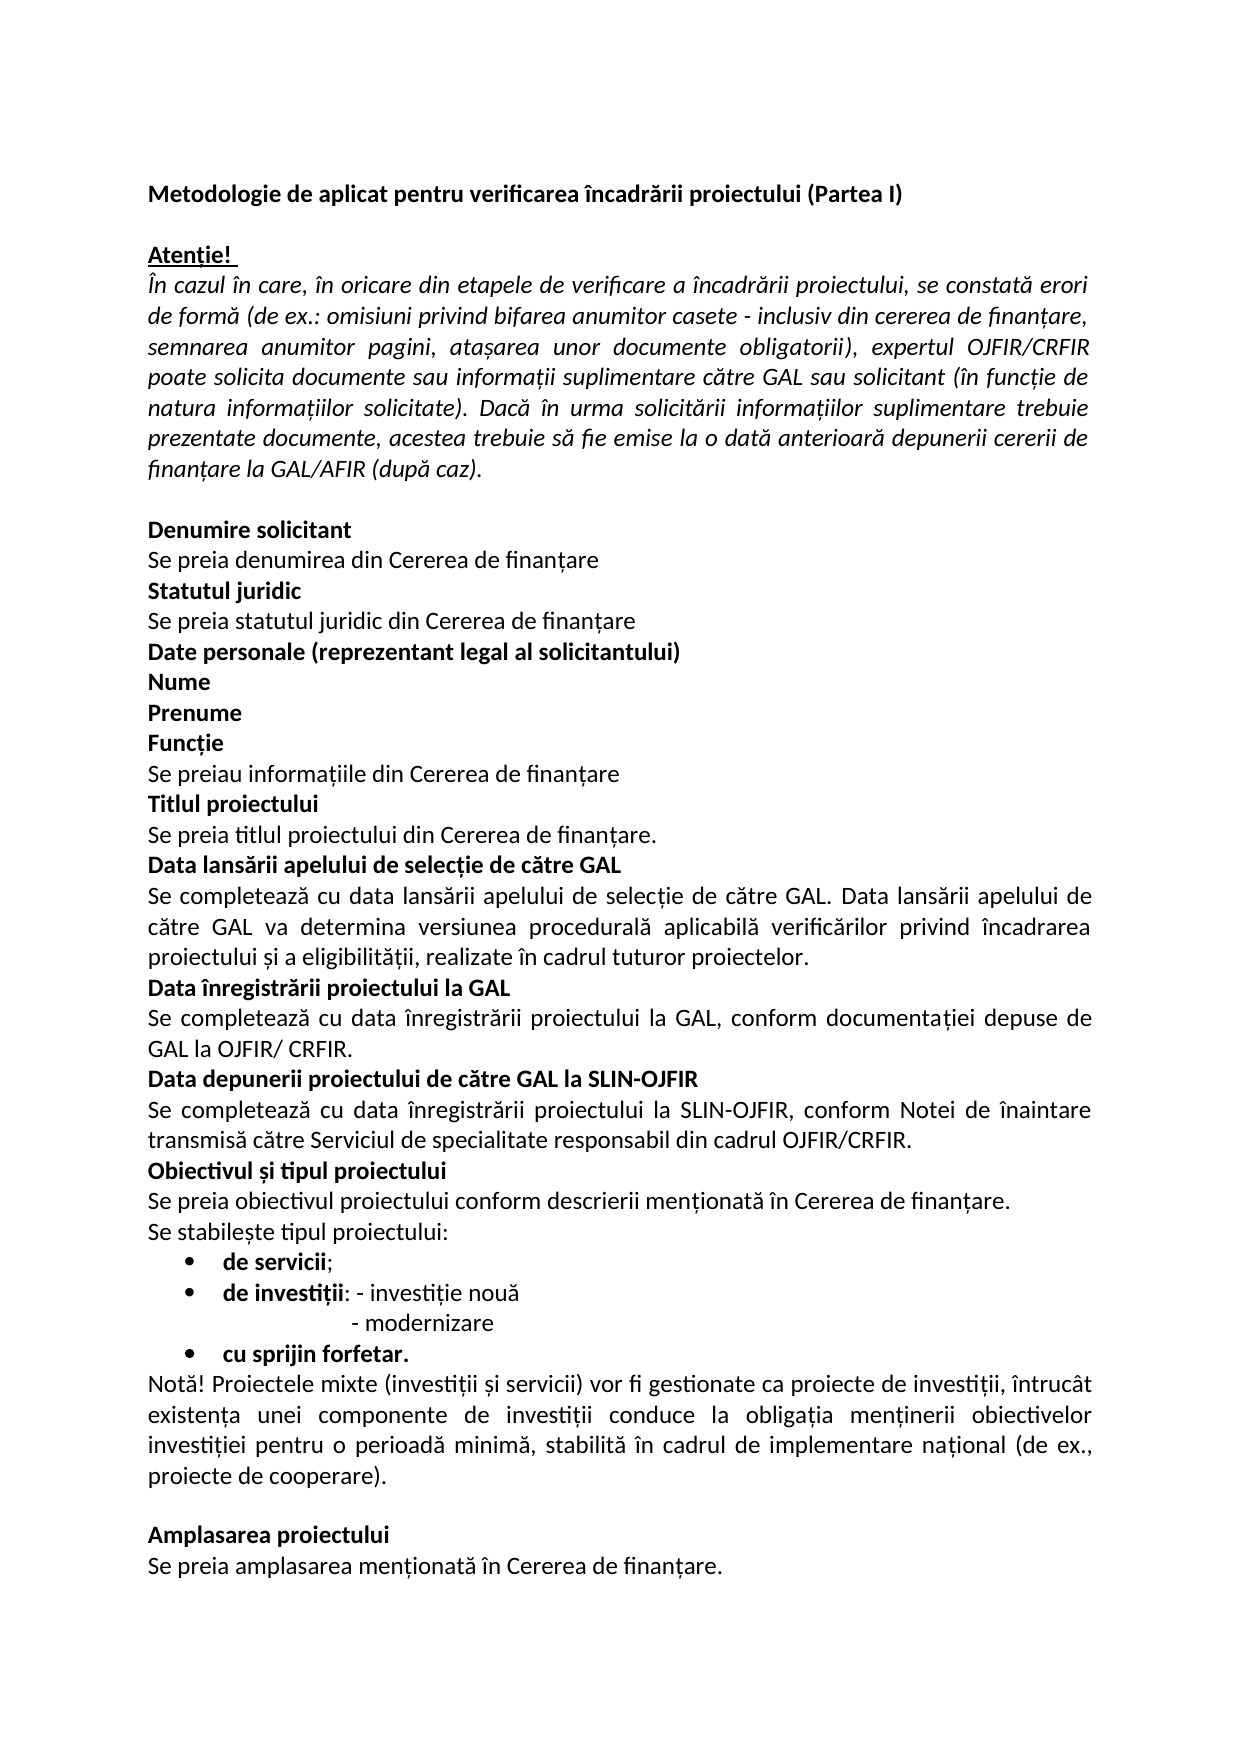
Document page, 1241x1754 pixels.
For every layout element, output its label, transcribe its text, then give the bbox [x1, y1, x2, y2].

text În cazul în care, în oricare din etapele de verificare a încadrării proiectului, se constată erori de formă (de ex.: omisiuni privind bifarea anumitor casete - inclusiv din cererea de finanțare, semnarea anumitor pagini, atașarea unor documente obligatorii), expertul OJFIR/CRFIR poate solicita documente sau informații suplimentare către GAL sau solicitant (în funcție de natura informațiilor solicitate). Dacă în urma solicitării informațiilor suplimentare trebuie prezentate documente, acestea trebuie să fie emise la o dată anterioară depunerii cererii de finanțare la GAL/AFIR (după caz). [148, 270, 1093, 483]
text Data înregistrării proiectului la GAL [148, 972, 1093, 1002]
text Data depunerii proiectului de către GAL la SLIN-OJFIR [148, 1063, 1093, 1094]
list de servicii; [185, 1246, 1093, 1277]
text Metodologie de aplicat pentru verificarea încadrării proiectului (Partea I) [148, 178, 1093, 209]
text Funcţie [148, 727, 1093, 758]
text Se stabilește tipul proiectului: [148, 1216, 1093, 1246]
text Se completează cu data înregistrării proiectului la SLIN-OJFIR, conform Notei de înaintare transmisă către Serviciul de specialitate responsabil din cadrul OJFIR/CRFIR. [148, 1094, 1093, 1155]
text Notă! Proiectele mixte (investiții și servicii) vor fi gestionate ca proiecte de investiții, întrucât existența unei componente de investiții conduce la obligația menținerii obiectivelor investiției pentru o perioadă minimă, stabilită în cadrul de implementare național (de ex., proiecte de cooperare). [148, 1368, 1093, 1491]
text Denumire solicitant [148, 514, 1093, 544]
text Se preia denumirea din Cererea de finanțare [148, 544, 1093, 575]
text - modernizare [148, 1307, 1093, 1338]
text Se preia titlul proiectului din Cererea de finanțare. [148, 819, 1093, 849]
text Nume [148, 666, 1093, 697]
list cu sprijin forfetar. [185, 1338, 1093, 1368]
text Statutul juridic [148, 575, 1093, 605]
text Titlul proiectului [148, 788, 1093, 819]
list de investiții: - investiție nouă [185, 1277, 1093, 1307]
text Prenume [148, 697, 1093, 727]
text Se completează cu data înregistrării proiectului la GAL, conform documentației depuse de GAL la OJFIR/ CRFIR. [148, 1002, 1093, 1063]
text Se preia statutul juridic din Cererea de finanțare [148, 605, 1093, 636]
text Date personale (reprezentant legal al solicitantului) [148, 636, 1093, 666]
text Se preiau informațiile din Cererea de finanțare [148, 758, 1093, 788]
text Se preia amplasarea menționată în Cererea de finanțare. [148, 1550, 1093, 1580]
text Amplasarea proiectului [148, 1519, 1093, 1550]
text Atenție! [148, 239, 1093, 270]
text Se completează cu data lansării apelului de selecție de către GAL. Data lansării apelului de către GAL va determina versiunea procedurală aplicabilă verificărilor privind încadrarea proiectului și a eligibilității, realizate în cadrul tuturor proiectelor. [148, 880, 1093, 972]
text Se preia obiectivul proiectului conform descrierii menționată în Cererea de finanțare. [148, 1185, 1093, 1216]
text Obiectivul și tipul proiectului [148, 1155, 1093, 1185]
text Data lansării apelului de selecție de către GAL [148, 849, 1093, 880]
